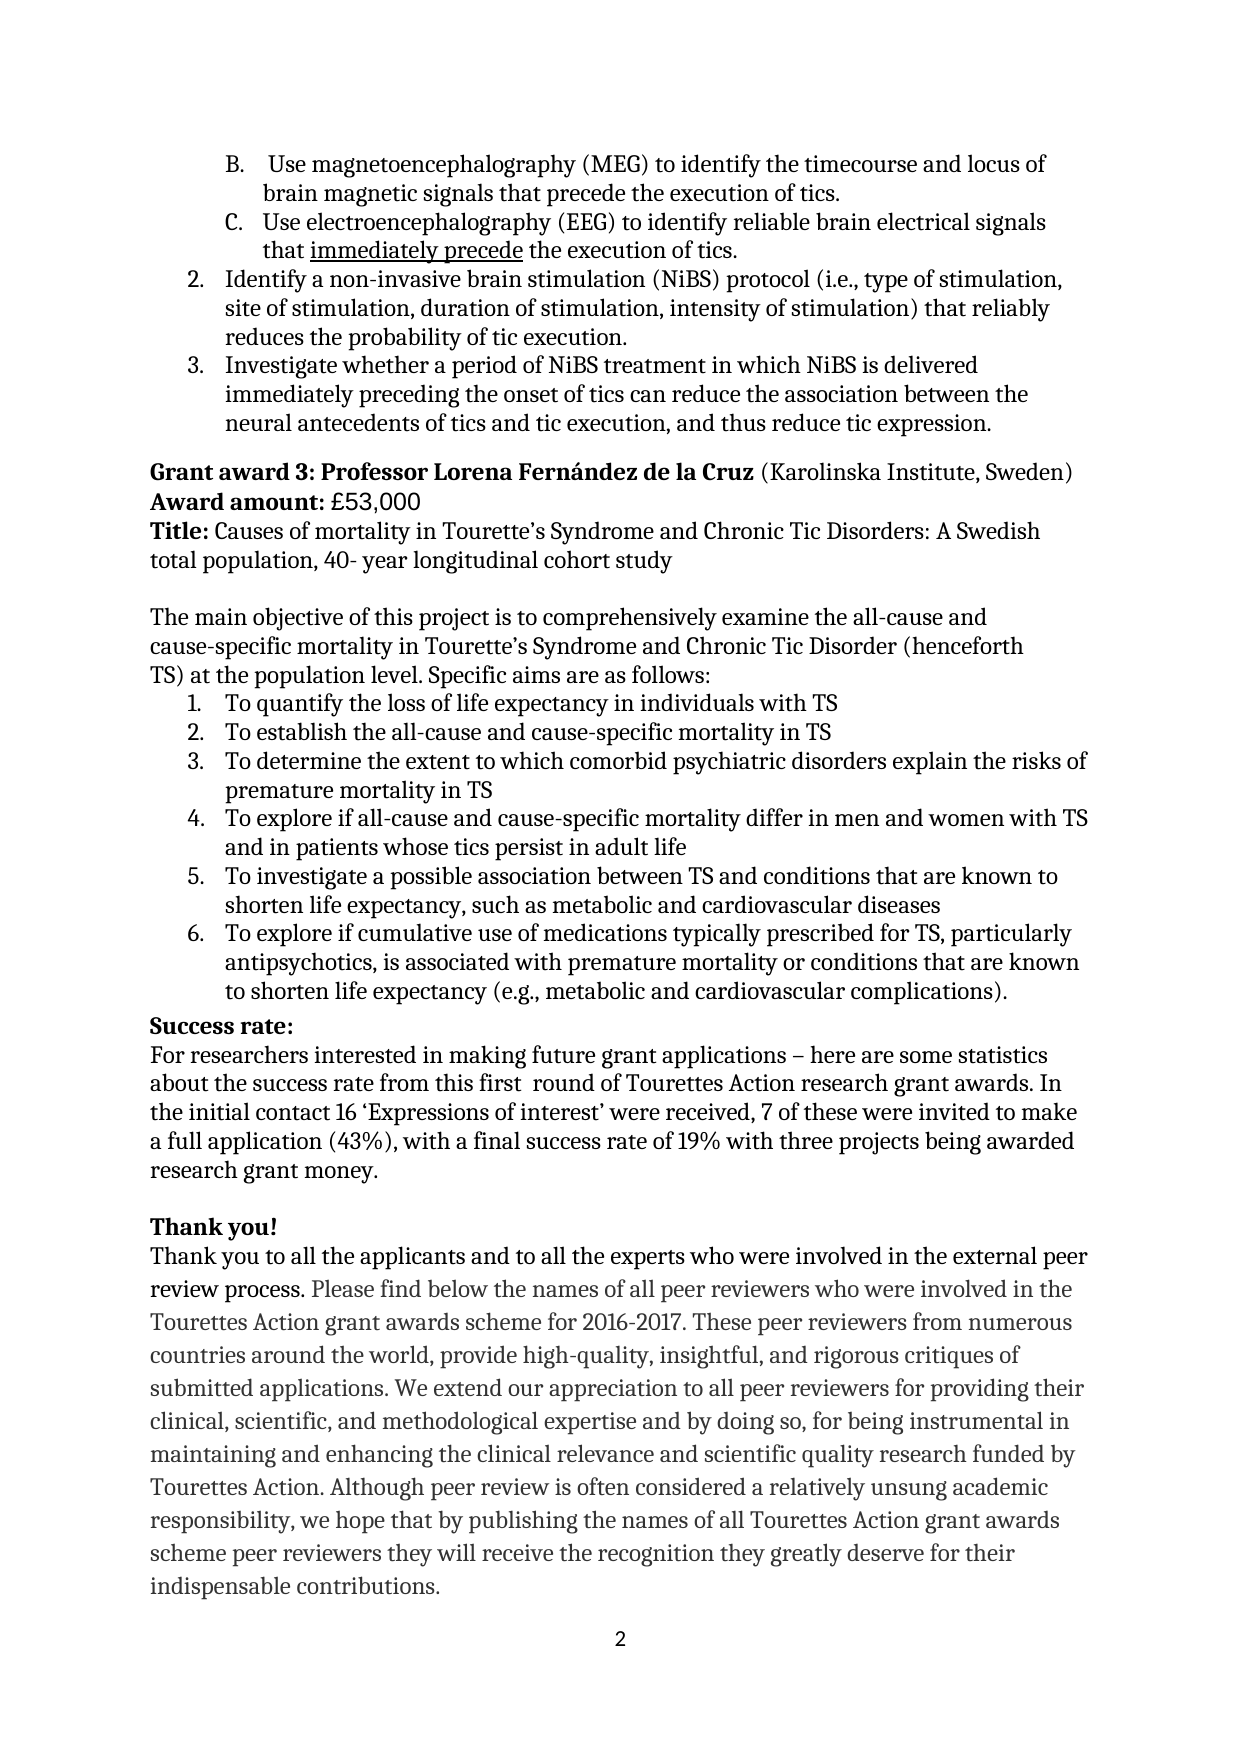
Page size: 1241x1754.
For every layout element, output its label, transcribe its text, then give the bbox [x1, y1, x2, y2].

list To establish the all-cause and cause-specific mortality in TS [187, 718, 1090, 747]
text Thank you! [150, 1213, 1090, 1242]
list To investigate a possible association between TS and conditions that are known to shorten life expectancy, such as metabolic and cardiovascular diseases [187, 862, 1090, 919]
text The main objective of this project is to comprehensively examine the all-cause and [150, 603, 1090, 632]
list Use magnetoencephalography (MEG) to identify the timecourse and locus of brain magnetic signals that precede the execution of tics. [225, 150, 1090, 207]
list Identify a non-invasive brain stimulation (NiBS) protocol (i.e., type of stimulation, site of stimulation, duration of stimulation, intensity of stimulation) that reliably reduces the probability of tic execution. [187, 265, 1090, 351]
list To determine the extent to which comorbid psychiatric disorders explain the risks of premature mortality in TS [187, 747, 1090, 804]
list To quantify the loss of life expectancy in individuals with TS [187, 689, 1090, 718]
text Title: Causes of mortality in Tourette’s Syndrome and Chronic Tic Disorders: A Swedish total population, 40- year longitudinal cohort study [150, 517, 1090, 574]
text TS) at the population level. Specific aims are as follows: [150, 661, 1090, 689]
text Award amount: £53,000 [150, 487, 1090, 517]
text Thank you to all the applicants and to all the experts who were involved in the external peer review process. Please find below the names of all peer reviewers who were involved in the Tourettes Action grant awards scheme for 2016-2017. These peer reviewers from numerous countries around the world, provide high-quality, insightful, and rigorous critiques of submitted applications. We extend our appreciation to all peer reviewers for providing their clinical, scientific, and methodological expertise and by doing so, for being instrumental in maintaining and enhancing the clinical relevance and scientific quality research funded by Tourettes Action. Although peer review is often considered a relatively unsung academic responsibility, we hope that by publishing the names of all Tourettes Action grant awards scheme peer reviewers they will receive the recognition they greatly deserve for their indispensable contributions. [150, 1242, 1090, 1601]
list To explore if cumulative use of medications typically prescribed for TS, particularly antipsychotics, is associated with premature mortality or conditions that are known to shorten life expectancy (e.g., metabolic and cardiovascular complications). [187, 919, 1090, 1006]
list Investigate whether a period of NiBS treatment in which NiBS is delivered immediately preceding the onset of tics can reduce the association between the neural antecedents of tics and tic execution, and thus reduce tic expression. [187, 351, 1090, 437]
text Grant award 3: Professor Lorena Fernández de la Cruz (Karolinska Institute, Sweden) [150, 458, 1090, 487]
list To explore if all-cause and cause-specific mortality differ in men and women with TS and in patients whose tics persist in adult life [187, 804, 1090, 862]
text For researchers interested in making future grant applications – here are some statistics about the success rate from this first round of Tourettes Action research grant awards. In the initial contact 16 ‘Expressions of interest’ were received, 7 of these were invited to make a full application (43%), with a final success rate of 19% with three projects being awarded research grant money. [150, 1041, 1090, 1184]
text Success rate: [150, 1006, 1090, 1041]
text cause-specific mortality in Tourette’s Syndrome and Chronic Tic Disorder (henceforth [150, 632, 1090, 661]
list Use electroencephalography (EEG) to identify reliable brain electrical signals that immediately precede the execution of tics. [225, 207, 1090, 265]
